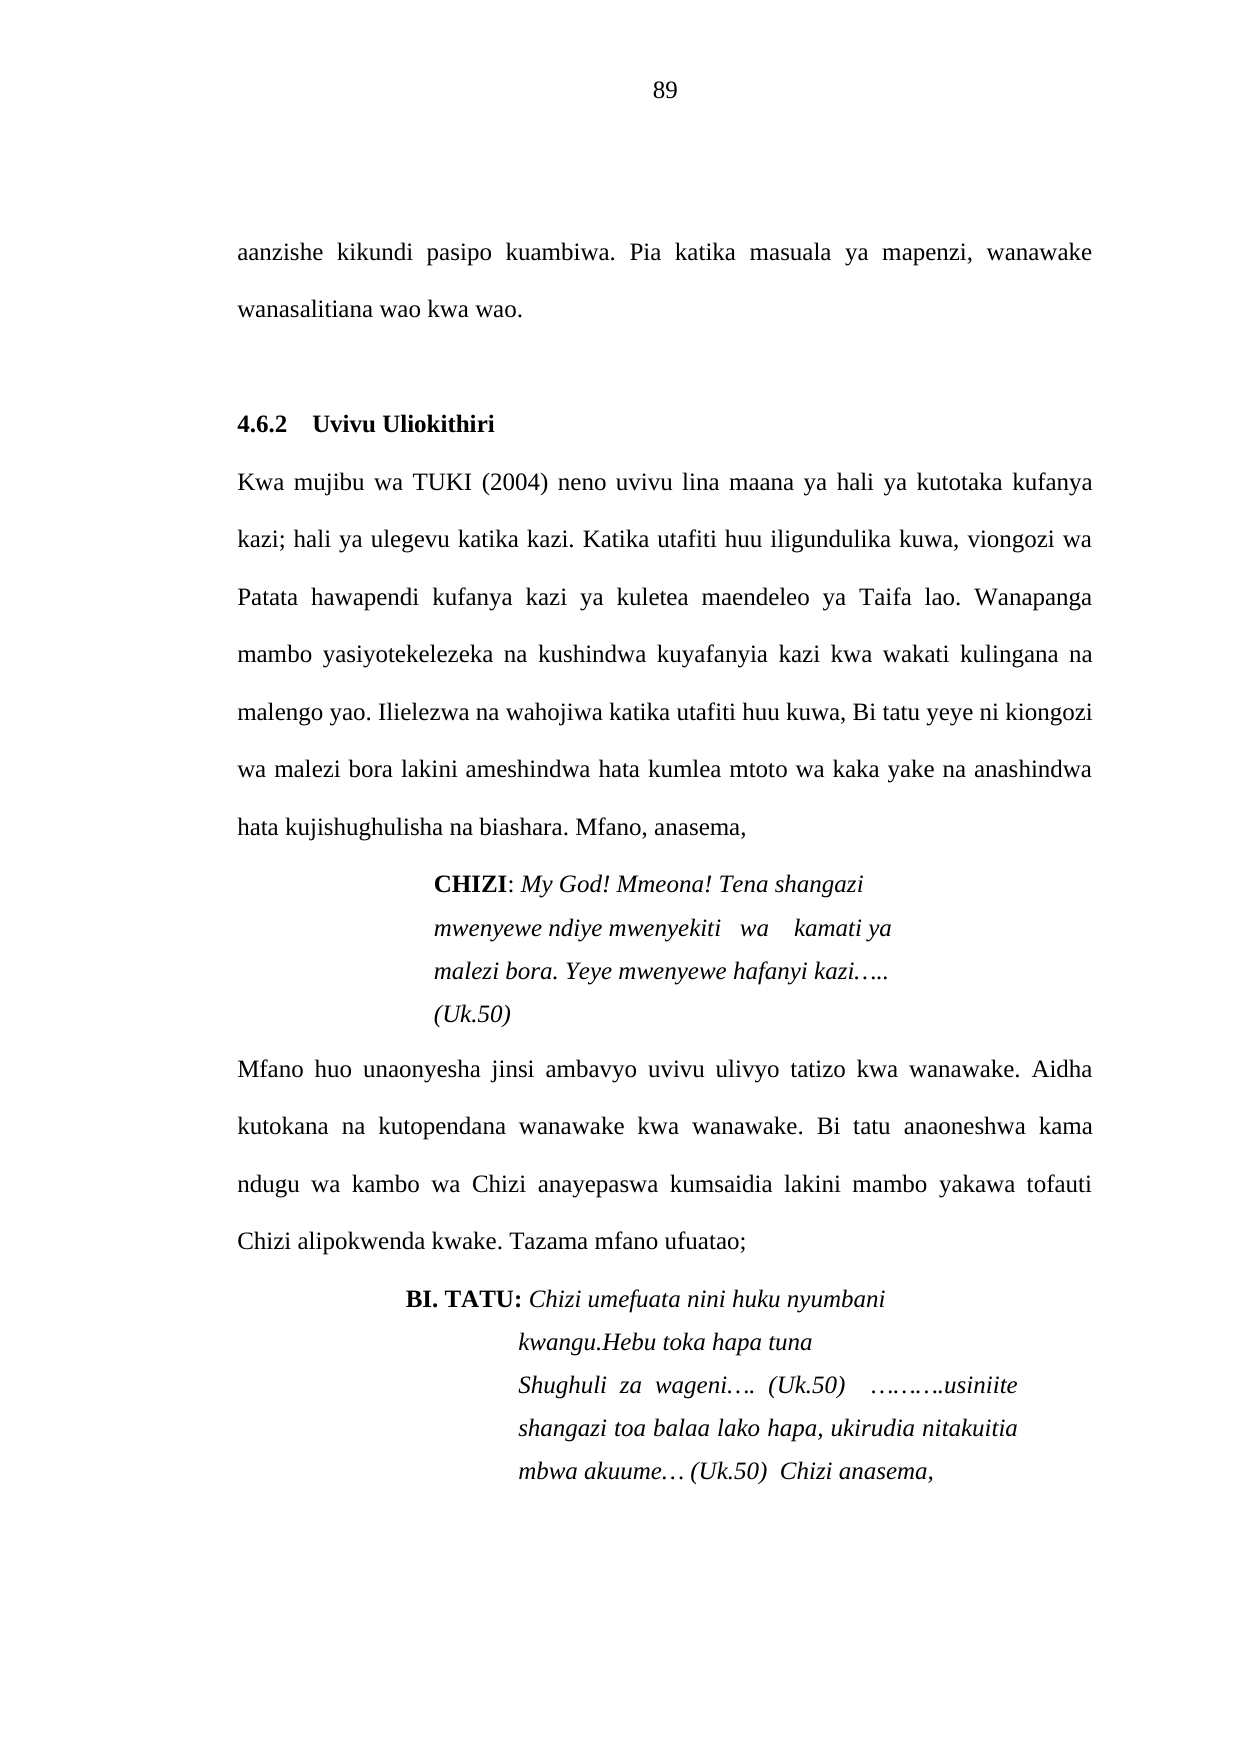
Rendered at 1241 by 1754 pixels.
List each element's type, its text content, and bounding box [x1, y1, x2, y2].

subtitle 4.6.2 Uvivu Uliokithiri [237, 409, 1093, 438]
text Shughuli za wageni…. (Uk.50) ……….usiniite shangazi toa balaa lako hapa, ukirudia nitakuitia mbwa akuume… (Uk.50) Chizi anasema, [518, 1370, 1018, 1485]
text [237, 237, 1093, 323]
text BI. TATU: Chizi umefuata nini huku nyumbani kwangu.Hebu toka hapa tuna [406, 1284, 1018, 1356]
text CHIZI: My God! Mmeona! Tena shangazi mwenyewe ndiye mwenyekiti wa kamati ya malezi bora. Yeye mwenyewe hafanyi kazi….. (Uk.50) [434, 869, 958, 1028]
text Mfano huo unaonyesha jinsi ambavyo uvivu ulivyo tatizo kwa wanawake. Aidha kutokana na kutopendana wanawake kwa wanawake. Bi tatu anaoneshwa kama ndugu wa kambo wa Chizi anayepaswa kumsaidia lakini mambo yakawa tofauti Chizi alipokwenda kwake. Tazama mfano ufuatao; [237, 1054, 1093, 1255]
text Kwa mujibu wa TUKI (2004) neno uvivu lina maana ya hali ya kutotaka kufanya kazi; hali ya ulegevu katika kazi. Katika utafiti huu iligundulika kuwa, viongozi wa Patata hawapendi kufanya kazi ya kuletea maendeleo ya Taifa lao. Wanapanga mambo yasiyotekelezeka na kushindwa kuyafanyia kazi kwa wakati kulingana na malengo yao. Ilielezwa na wahojiwa katika utafiti huu kuwa, Bi tatu yeye ni kiongozi wa malezi bora lakini ameshindwa hata kumlea mtoto wa kaka yake na anashindwa hata kujishughulisha na biashara. Mfano, anasema, [237, 467, 1093, 841]
